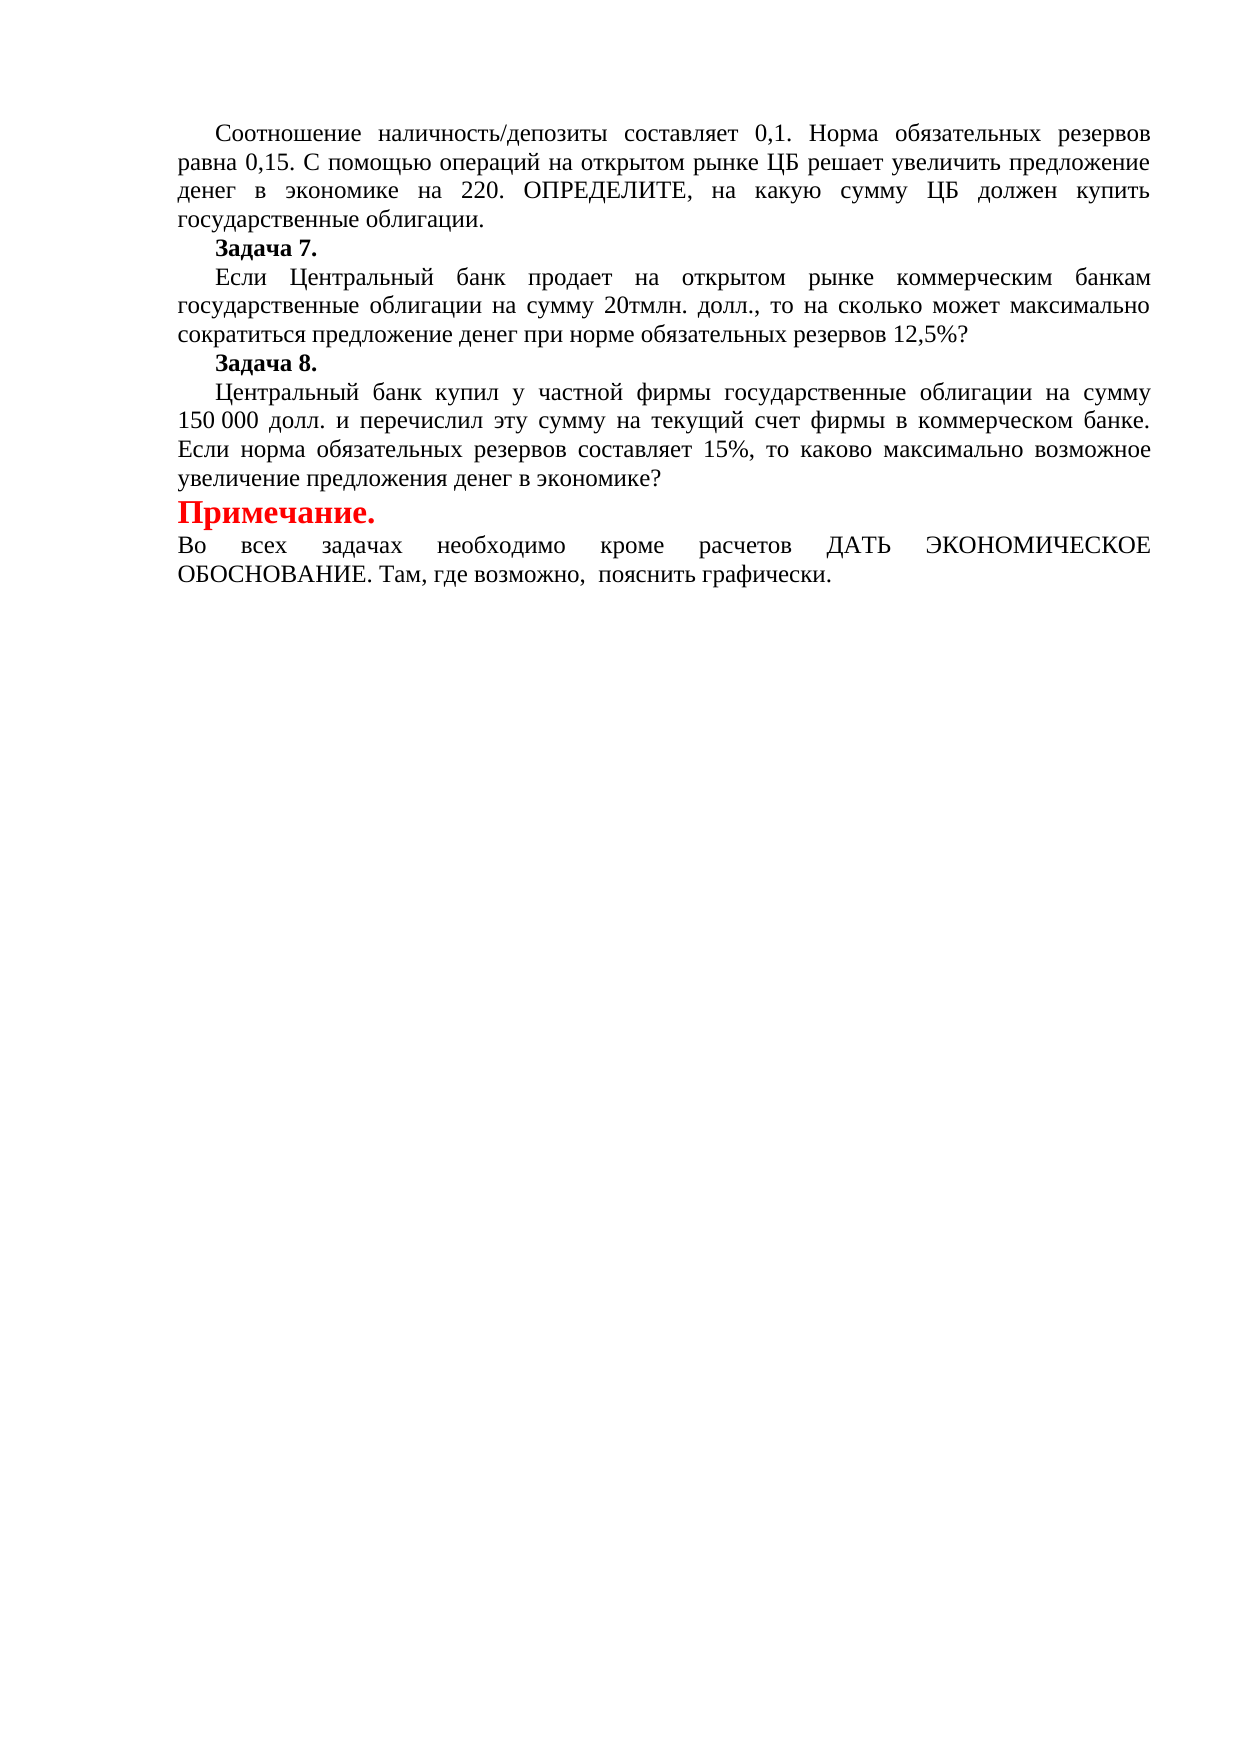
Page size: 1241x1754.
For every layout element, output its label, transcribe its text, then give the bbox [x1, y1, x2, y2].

text Задача 8. [177, 348, 1152, 377]
text Во всех задачах необходимо кроме расчетов ДАТЬ ЭКОНОМИЧЕСКОЕ ОБОСНОВАНИЕ. Там, где возможно, пояснить графически. [177, 530, 1152, 588]
text Соотношение наличность/депозиты составляет 0,1. Норма обязательных резервов равна 0,15. С помощью операций на открытом рынке ЦБ решает увеличить предложение денег в экономике на 220. ОПРЕДЕЛИТЕ, на какую сумму ЦБ должен купить государственные облигации. [177, 118, 1152, 233]
text Если Центральный банк продает на открытом рынке коммерческим банкам государственные облигации на сумму 20тмлн. долл., то на сколько может максимально сократиться предложение денег при норме обязательных резервов 12,5%? [177, 262, 1152, 348]
text Примечание. [177, 492, 1152, 530]
text Центральный банк купил у частной фирмы государственные облигации на сумму 150 000 долл. и перечислил эту сумму на текущий счет фирмы в коммерческом банке. Если норма обязательных резервов составляет 15%, то каково максимально возможное увеличение предложения денег в экономике? [177, 377, 1152, 492]
text Задача 7. [177, 233, 1152, 262]
